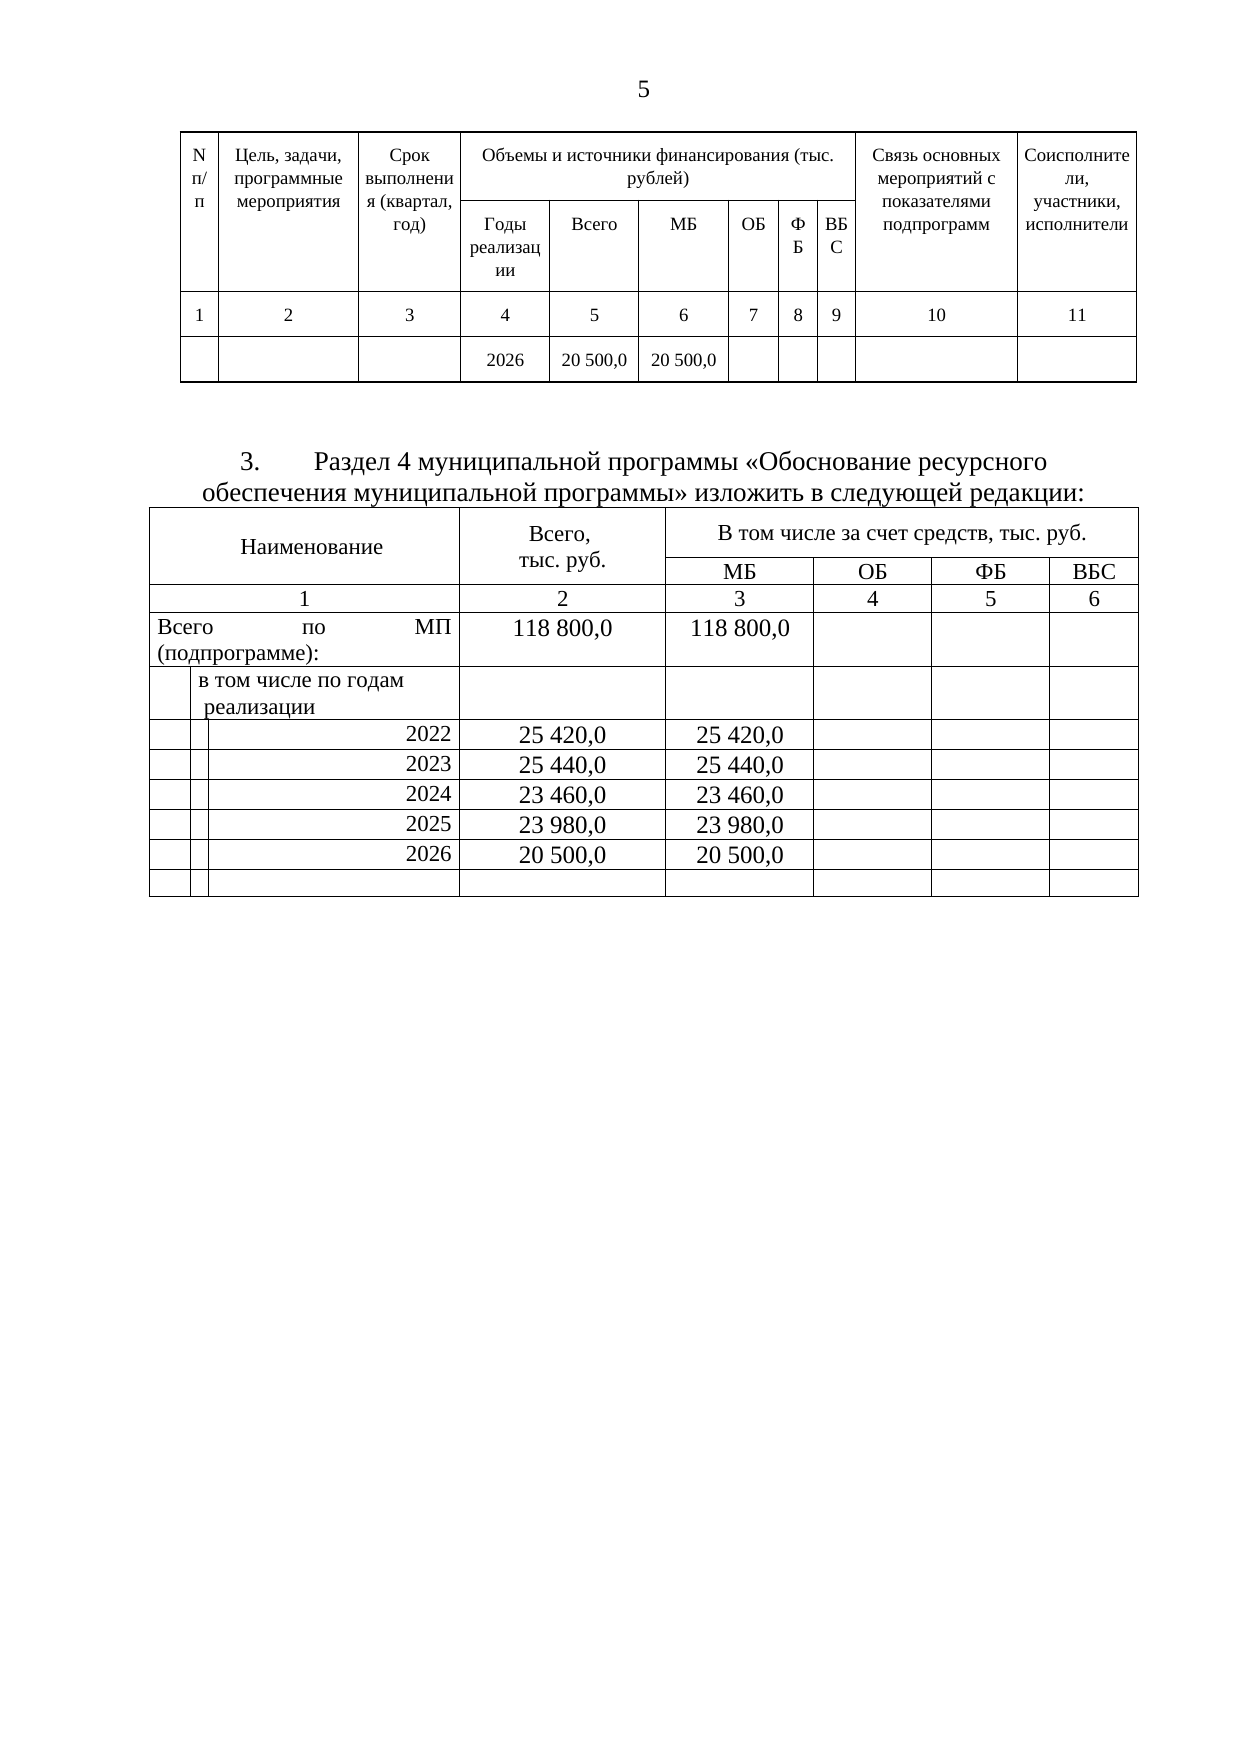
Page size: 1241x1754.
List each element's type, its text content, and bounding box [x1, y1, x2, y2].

table_cell [1050, 780, 1138, 809]
table_cell [460, 667, 665, 719]
table_cell [460, 870, 665, 896]
table_cell ВБС [818, 201, 855, 291]
table_cell 2025 [209, 810, 459, 839]
table_cell 23 980,0 [460, 810, 665, 839]
table_cell 10 [856, 292, 1017, 336]
table_cell 25 420,0 [666, 720, 813, 749]
table_cell [814, 780, 931, 809]
table_cell [1050, 750, 1138, 779]
table_cell [191, 870, 208, 896]
table_cell [818, 337, 855, 381]
table_cell 1 [181, 292, 218, 336]
table_cell 9 [818, 292, 855, 336]
table_cell [191, 840, 208, 869]
table_cell [191, 750, 208, 779]
table_cell 20 500,0 [666, 840, 813, 869]
table_cell [814, 810, 931, 839]
table_cell 118 800,0 [666, 613, 813, 666]
table_cell ОБ [814, 558, 931, 584]
table_cell МБ [639, 201, 728, 291]
table_cell 20 500,0 [639, 337, 728, 381]
table_cell ОБ [729, 201, 778, 291]
table_cell [814, 667, 931, 719]
table_header Соисполнители, участники, исполнители [1018, 133, 1136, 291]
table_cell [932, 750, 1049, 779]
table_cell 23 460,0 [460, 780, 665, 809]
table_cell 8 [779, 292, 817, 336]
table_cell [209, 870, 459, 896]
table_cell 2 [460, 585, 665, 612]
table_cell в том числе по годам реализации [191, 667, 459, 719]
table_cell [150, 720, 190, 749]
table_cell 25 440,0 [460, 750, 665, 779]
table_cell [191, 780, 208, 809]
table_cell [814, 840, 931, 869]
table_header Всего, тыс. руб. [460, 508, 665, 584]
table_cell Всего [550, 201, 638, 291]
table_cell Годы реализации [461, 201, 549, 291]
table_cell [729, 337, 778, 381]
table_cell [191, 810, 208, 839]
table_cell ФБ [932, 558, 1049, 584]
table_cell [932, 720, 1049, 749]
table_cell [1050, 667, 1138, 719]
table_header Цель, задачи, программные мероприятия [219, 133, 358, 291]
table_cell 20 500,0 [550, 337, 638, 381]
table_cell 2022 [209, 720, 459, 749]
table_cell [779, 337, 817, 381]
table_cell 6 [639, 292, 728, 336]
table_header В том числе за счет средств, тыс. руб. [666, 508, 1138, 557]
table_cell 4 [814, 585, 931, 612]
table_header Объемы и источники финансирования (тыс. рублей) [461, 133, 855, 199]
table_header N п/п [181, 133, 218, 291]
table_cell [150, 750, 190, 779]
table_header Связь основных мероприятий с показателями подпрограмм [856, 133, 1017, 291]
table_cell [932, 810, 1049, 839]
table_cell [932, 780, 1049, 809]
table_cell 5 [550, 292, 638, 336]
table_cell [814, 720, 931, 749]
table_cell [932, 667, 1049, 719]
table_cell ВБС [1050, 558, 1138, 584]
table_cell ФБ [779, 201, 817, 291]
table_cell [814, 613, 931, 666]
table_header Наименование [150, 508, 459, 584]
table_cell [1050, 810, 1138, 839]
table_cell [191, 720, 208, 749]
table_cell [150, 667, 190, 719]
table_cell [1050, 870, 1138, 896]
table_cell 3 [666, 585, 813, 612]
table_cell Всего по МП (подпрограмме): [150, 613, 459, 666]
table_cell [1050, 613, 1138, 666]
table_cell 7 [729, 292, 778, 336]
table_cell 5 [932, 585, 1049, 612]
table_cell 11 [1018, 292, 1136, 336]
table_cell 118 800,0 [460, 613, 665, 666]
table_cell 2026 [209, 840, 459, 869]
table_cell [150, 810, 190, 839]
table_cell 4 [461, 292, 549, 336]
table_cell [150, 870, 190, 896]
table_cell [814, 750, 931, 779]
table_cell 23 460,0 [666, 780, 813, 809]
table_cell 25 440,0 [666, 750, 813, 779]
table_cell 2024 [209, 780, 459, 809]
table_cell [666, 870, 813, 896]
table_cell [814, 870, 931, 896]
table_cell [666, 667, 813, 719]
table_cell [932, 870, 1049, 896]
table_cell 2023 [209, 750, 459, 779]
list Раздел 4 муниципальной программы «Обоснование ресурсного обеспечения муниципальной программы» изложить в следующей редакции: [165, 445, 1122, 507]
table_cell [932, 840, 1049, 869]
table_cell 25 420,0 [460, 720, 665, 749]
table_cell [1050, 840, 1138, 869]
table_cell [1050, 720, 1138, 749]
table_cell 23 980,0 [666, 810, 813, 839]
table_cell 2026 [461, 337, 549, 381]
table_header Срок выполнения (квартал, год) [359, 133, 460, 291]
table_cell [932, 613, 1049, 666]
table_cell 20 500,0 [460, 840, 665, 869]
table_cell [150, 840, 190, 869]
table_cell 2 [219, 292, 358, 336]
table_cell 6 [1050, 585, 1138, 612]
table_cell 1 [150, 585, 459, 612]
table_cell МБ [666, 558, 813, 584]
table_cell 3 [359, 292, 460, 336]
table_cell [150, 780, 190, 809]
